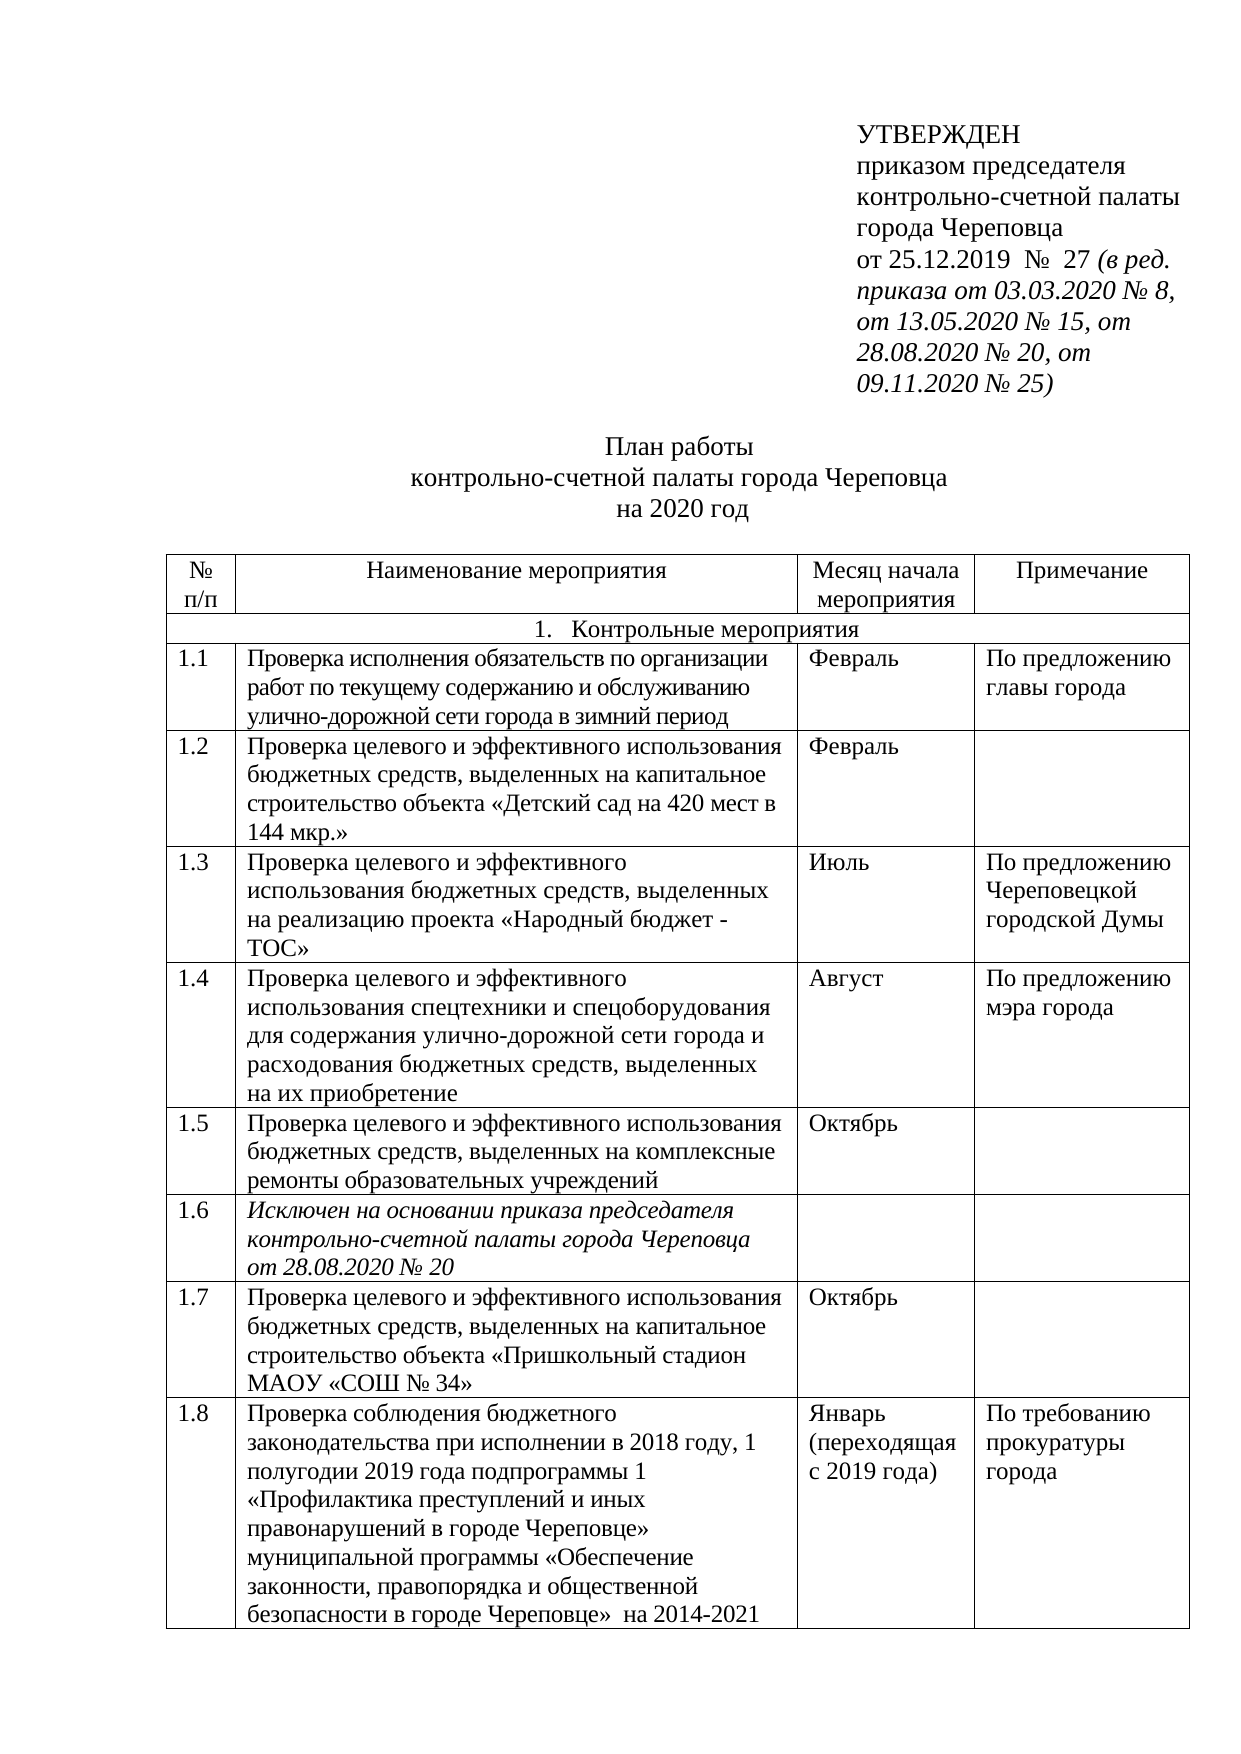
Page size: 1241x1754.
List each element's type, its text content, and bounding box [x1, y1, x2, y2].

table_cell 1.7 [167, 1282, 235, 1397]
table_cell По предложению Череповецкой городской Думы [975, 847, 1189, 962]
table_cell Проверка целевого и эффективного использования бюджетных средств, выделенных на комплексные ремонты образовательных учреждений [236, 1108, 797, 1194]
table_header Примечание [975, 555, 1189, 613]
table_header Месяц начала мероприятия [798, 555, 974, 613]
table_cell [975, 1195, 1189, 1281]
table_cell Октябрь [798, 1282, 974, 1397]
table_cell 1.4 [167, 963, 235, 1107]
table_cell Проверка целевого и эффективного использования спецтехники и спецоборудования для содержания улично-дорожной сети города и расходования бюджетных средств, выделенных на их приобретение [236, 963, 797, 1107]
text контрольно-счетной палаты города Череповца [177, 461, 1181, 492]
table_cell Проверка целевого и эффективного использования бюджетных средств, выделенных на капитальное строительство объекта «Пришкольный стадион МАОУ «СОШ № 34» [236, 1282, 797, 1397]
table_cell Июль [798, 847, 974, 962]
text от 25.12.2019 № 27 (в ред. приказа от 03.03.2020 № 8, от 13.05.2020 № 15, от 28.08.2020 № 20, от 09.11.2020 № 25) [856, 243, 1181, 398]
table_cell [975, 731, 1189, 846]
table_cell 1.2 [167, 731, 235, 846]
table_cell 1.3 [167, 847, 235, 962]
table_cell Проверка исполнения обязательств по организации работ по текущему содержанию и обслуживанию улично-дорожной сети города в зимний период [236, 644, 797, 730]
table_cell Январь (переходящая с 2019 года) [798, 1398, 974, 1628]
table_cell 1.6 [167, 1195, 235, 1281]
table_cell 1.8 [167, 1398, 235, 1628]
text на 2020 год [177, 492, 1181, 523]
table_cell [975, 1282, 1189, 1397]
table_cell 1.5 [167, 1108, 235, 1194]
table_header Наименование мероприятия [236, 555, 797, 613]
table_cell Проверка целевого и эффективного использования бюджетных средств, выделенных на капитальное строительство объекта «Детский сад на 420 мест в 144 мкр.» [236, 731, 797, 846]
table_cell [236, 1398, 797, 1628]
table_cell Контрольные мероприятия [167, 614, 1189, 642]
table_header № п/п [167, 555, 235, 613]
table_cell [975, 1108, 1189, 1194]
table_cell По предложению мэра города [975, 963, 1189, 1107]
text контрольно-счетной палаты [856, 180, 1181, 212]
table_cell Август [798, 963, 974, 1107]
table_cell Февраль [798, 644, 974, 730]
table_cell 1.1 [167, 644, 235, 730]
text приказом председателя [856, 149, 1181, 180]
table_cell По требованию прокуратуры города [975, 1398, 1189, 1628]
text города Череповца [856, 212, 1181, 243]
table_cell Исключен на основании приказа председателя контрольно-счетной палаты города Череповца от 28.08.2020 № 20 [236, 1195, 797, 1281]
text УТВЕРЖДЕН [856, 118, 1181, 149]
table_cell По предложению главы города [975, 644, 1189, 730]
table_cell Февраль [798, 731, 974, 846]
table_cell Октябрь [798, 1108, 974, 1194]
table_cell [798, 1195, 974, 1281]
table_cell Проверка целевого и эффективного использования бюджетных средств, выделенных на реализацию проекта «Народный бюджет - ТОС» [236, 847, 797, 962]
text План работы [177, 429, 1181, 461]
